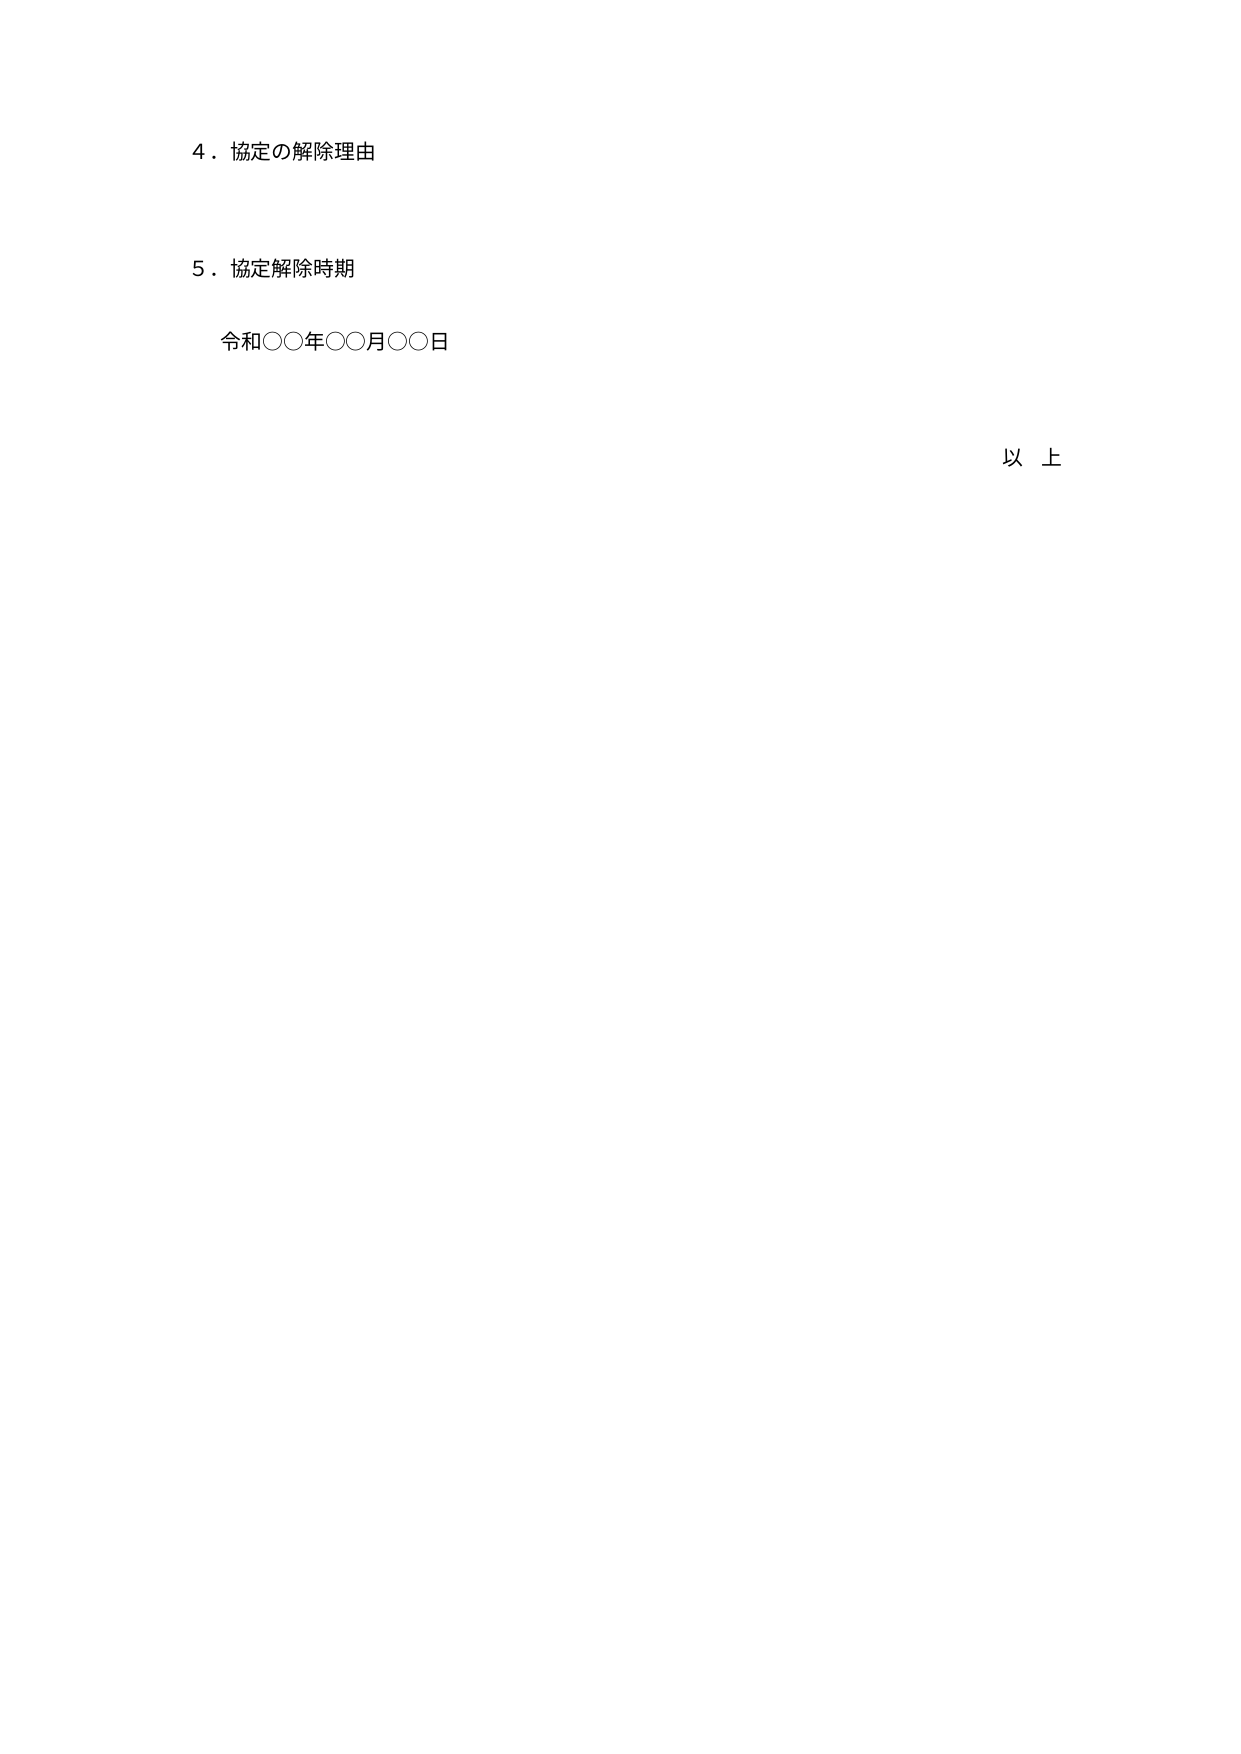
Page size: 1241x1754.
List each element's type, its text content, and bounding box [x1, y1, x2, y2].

text 令和○○年○○月○○日 [177, 311, 1062, 369]
text ５．協定解除時期 [177, 238, 1062, 296]
text 以 上 [177, 428, 1062, 486]
text ４．協定の解除理由 [177, 122, 1062, 180]
